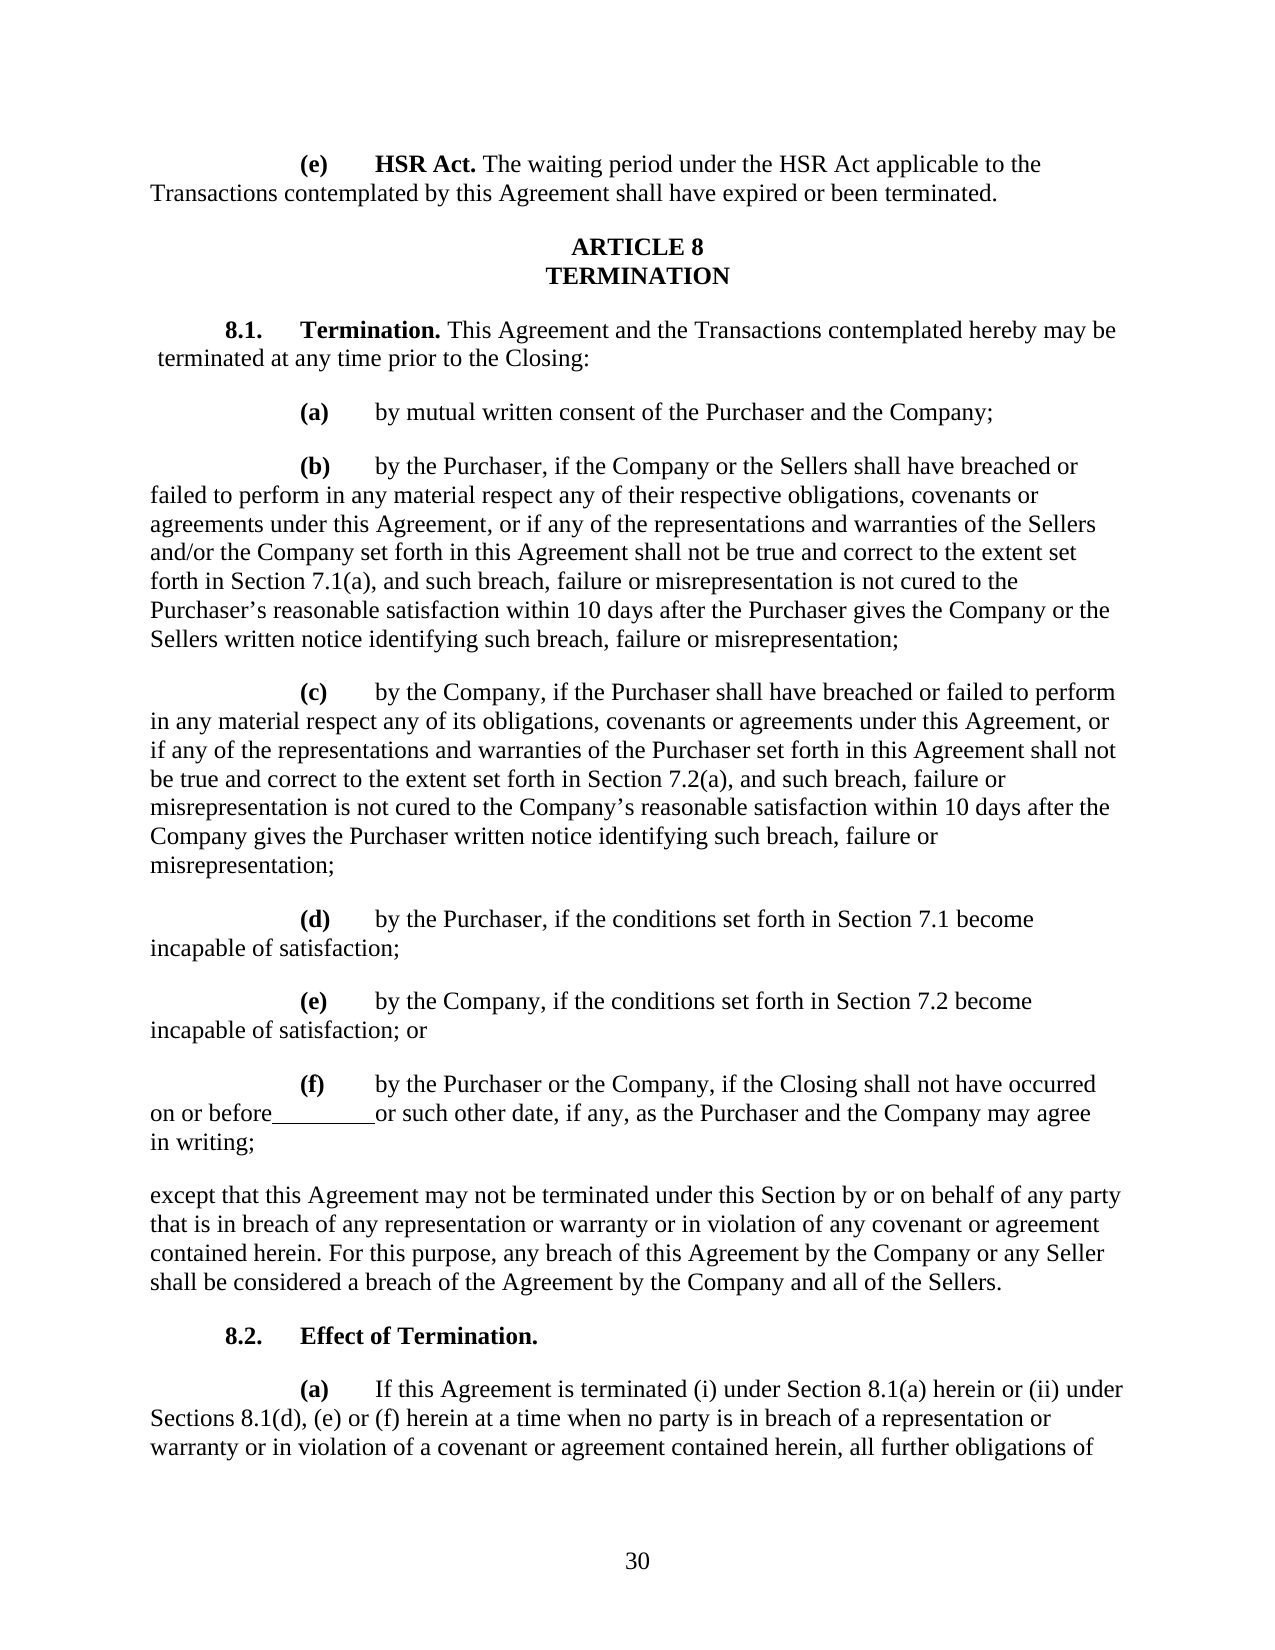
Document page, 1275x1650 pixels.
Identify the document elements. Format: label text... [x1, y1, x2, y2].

list If this Agreement is terminated (i) under Section 8.1(a) herein or (ii) under Sections 8.1(d), (e) or (f) herein at a time when no party is in breach of a representation or warranty or in violation of a covenant or agreement contained herein, all further obligations of [150, 1374, 1123, 1461]
list by the Purchaser, if the Company or the Sellers shall have breached or failed to perform in any material respect any of their respective obligations, covenants or agreements under this Agreement, or if any of the representations and warranties of the Sellers and/or the Company set forth in this Agreement shall not be true and correct to the extent set forth in Section 7.1(a), and such breach, failure or misrepresentation is not cured to the Purchaser’s reasonable satisfaction within 10 days after the Purchaser gives the Company or the Sellers written notice identifying such breach, failure or misrepresentation; [150, 451, 1111, 652]
list by mutual written consent of the Purchaser and the Company; [300, 397, 1137, 426]
subtitle ARTICLE 8 TERMINATION [545, 232, 730, 290]
list Termination. This Agreement and the Transactions contemplated hereby may be terminated at any time prior to the Closing: [157, 315, 1123, 372]
list by the Purchaser, if the conditions set forth in Section 7.1 become incapable of satisfaction; [150, 904, 1034, 961]
list HSR Act. The waiting period under the HSR Act applicable to the Transactions contemplated by this Agreement shall have expired or been terminated. [150, 149, 1048, 207]
list by the Company, if the Purchaser shall have breached or failed to perform in any material respect any of its obligations, covenants or agreements under this Agreement, or if any of the representations and warranties of the Purchaser set forth in this Agreement shall not be true and correct to the extent set forth in Section 7.2(a), and such breach, failure or misrepresentation is not cured to the Company’s reasonable satisfaction within 10 days after the Company gives the Purchaser written notice identifying such breach, failure or misrepresentation; [150, 677, 1117, 879]
text except that this Agreement may not be terminated under this Section by or on behalf of any party that is in breach of any representation or warranty or in violation of any covenant or agreement contained herein. For this purpose, any breach of this Agreement by the Company or any Seller shall be considered a breach of the Agreement by the Company and all of the Sellers. [150, 1181, 1123, 1296]
list by the Purchaser or the Company, if the Closing shall not have occurred on or before or such other date, if any, as the Purchaser and the Company may agree in writing; [150, 1069, 1097, 1155]
list by the Company, if the conditions set forth in Section 7.2 become incapable of satisfaction; or [150, 986, 1033, 1044]
subtitle Effect of Termination. [225, 1321, 1137, 1349]
